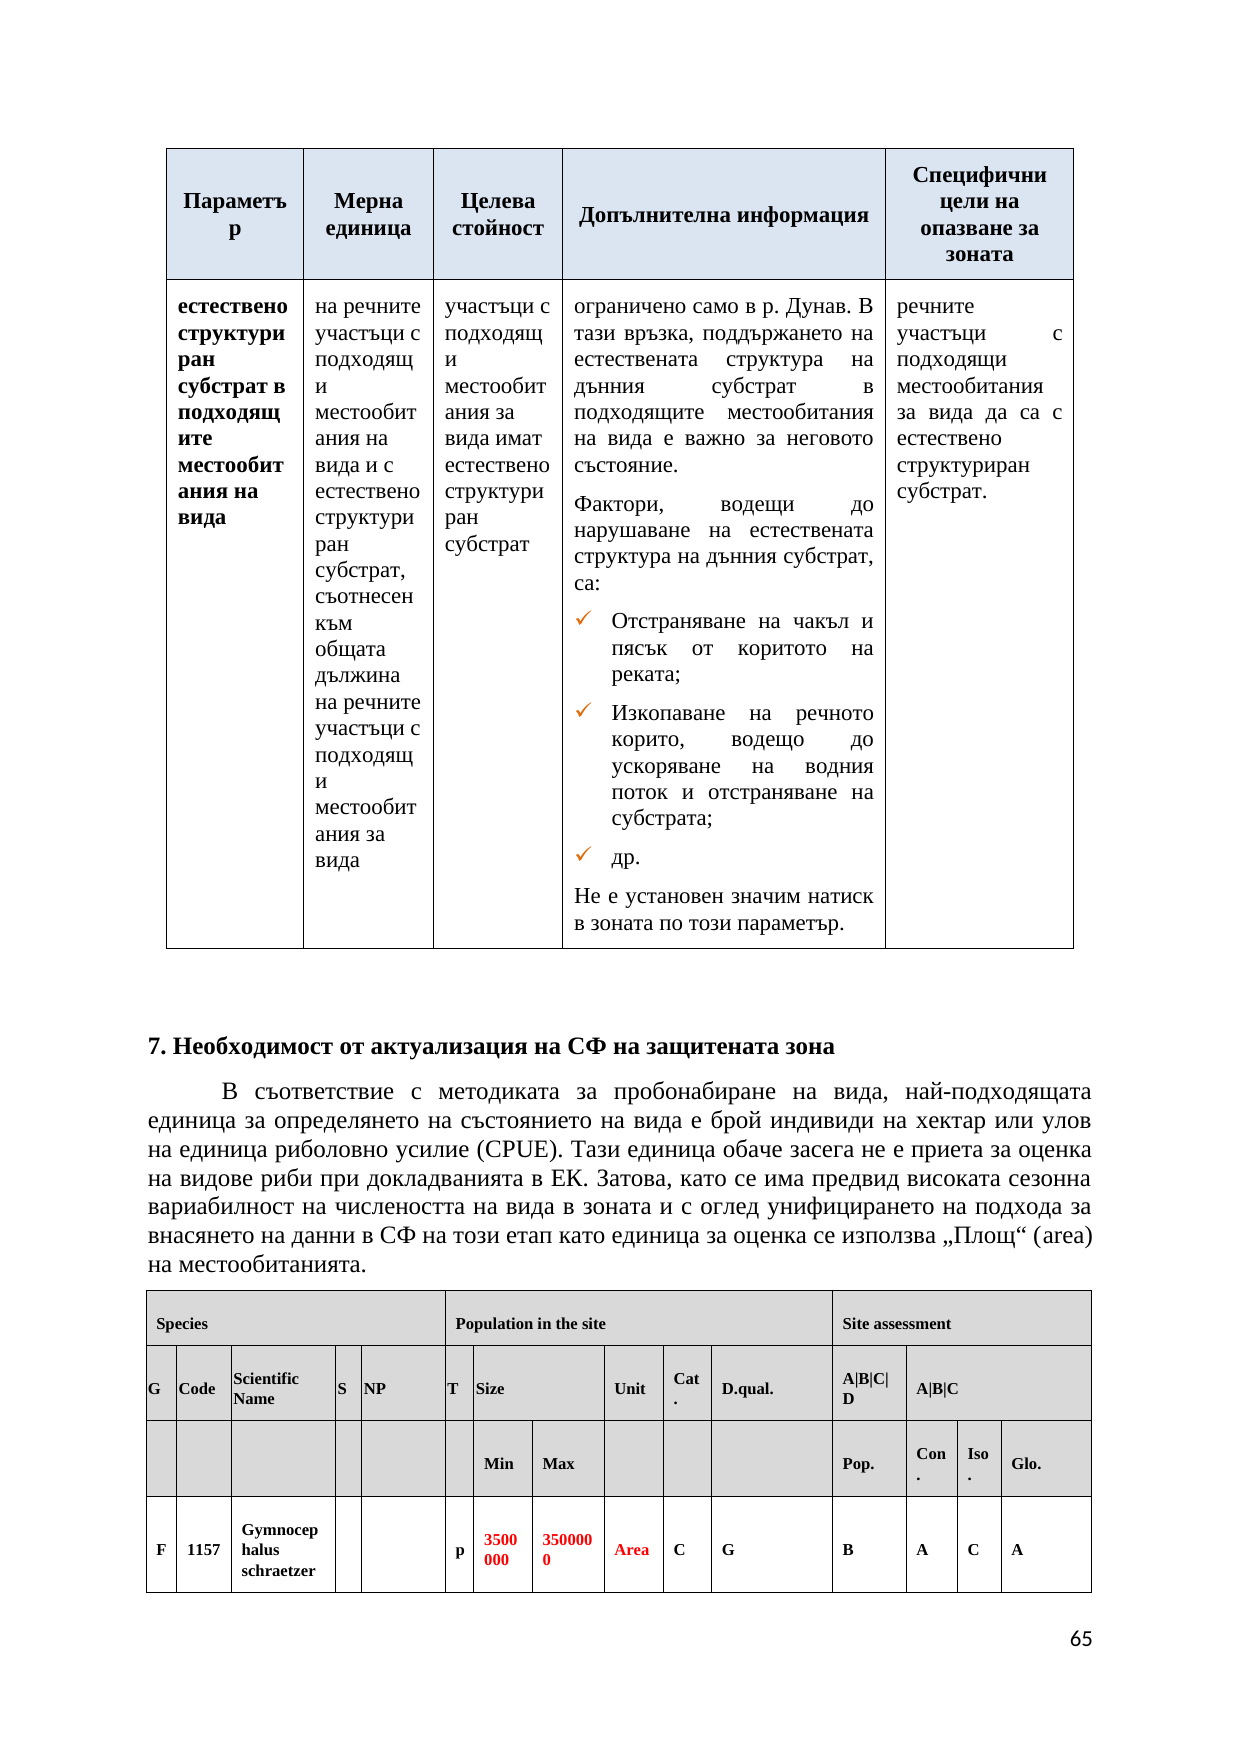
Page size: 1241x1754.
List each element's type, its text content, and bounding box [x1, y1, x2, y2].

table_cell [712, 1421, 832, 1496]
table_cell A|B|C|D [833, 1346, 906, 1420]
table_cell NP [362, 1346, 445, 1420]
table_cell Unit [605, 1346, 663, 1420]
table_header Population in the site [446, 1291, 832, 1345]
table_cell Max [533, 1421, 604, 1496]
table_cell Min [474, 1421, 532, 1496]
table_header Специфични цели на опазване за зоната [886, 149, 1073, 279]
table_header Site assessment [833, 1291, 1091, 1345]
table_cell Cat. [664, 1346, 711, 1420]
table_cell Size [474, 1346, 604, 1420]
table_cell [336, 1497, 361, 1592]
table_cell Gymnocephalus schraetzer [232, 1497, 335, 1592]
table_cell A|B|C [907, 1346, 1091, 1420]
table_cell A [907, 1497, 957, 1592]
table_cell [446, 1421, 473, 1496]
table_header Species [147, 1291, 445, 1345]
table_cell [886, 280, 1073, 947]
table_header Целева стойност [434, 149, 562, 279]
text В съответствие с методиката за пробонабиране на вида, най-подходящата единица за определянето на състоянието на вида е брой индивиди на хектар или улов на единица риболовно усилие (CPUE). Тази единица обаче засега не е приета за оценка на видове риби при докладванията в ЕК. Затова, като се има предвид високата сезонна вариабилност на числеността на вида в зоната и с оглед унифицирането на подхода за внасянето на данни в СФ на този етап като единица за оценка се използва „Площ“ (area) на местообитанията. [148, 1076, 1093, 1278]
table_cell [563, 280, 885, 947]
table_cell C [664, 1497, 711, 1592]
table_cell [304, 280, 433, 947]
table_cell [177, 1421, 231, 1496]
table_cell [434, 280, 562, 947]
table_cell F [147, 1497, 176, 1592]
table_cell Scientific Name [232, 1346, 335, 1420]
table_cell T [446, 1346, 473, 1420]
table_cell D.qual. [712, 1346, 832, 1420]
table_cell [605, 1421, 663, 1496]
table_cell G [712, 1497, 832, 1592]
table_cell В [833, 1497, 906, 1592]
table_cell Area [605, 1497, 663, 1592]
table_header Параметър [167, 149, 303, 279]
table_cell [167, 280, 303, 947]
table_cell Pop. [833, 1421, 906, 1496]
table_cell 3500000 [474, 1497, 532, 1592]
table_cell [362, 1497, 445, 1592]
table_cell 3500000 [533, 1497, 604, 1592]
table_cell [232, 1421, 335, 1496]
table_cell S [336, 1346, 361, 1420]
table_cell A [1002, 1497, 1091, 1592]
table_cell Code [177, 1346, 231, 1420]
table_cell [336, 1421, 361, 1496]
table_cell [362, 1421, 445, 1496]
table_cell Glo. [1002, 1421, 1091, 1496]
text 7. Необходимост от актуализация на СФ на защитената зона [148, 1031, 1093, 1060]
table_cell 1157 [177, 1497, 231, 1592]
table_cell G [147, 1346, 176, 1420]
table_cell [664, 1421, 711, 1496]
table_cell Con. [907, 1421, 957, 1496]
table_cell [147, 1421, 176, 1496]
table_header Допълнителна информация [563, 149, 885, 279]
table_cell Iso. [958, 1421, 1001, 1496]
table_header Мерна единица [304, 149, 433, 279]
table_cell p [446, 1497, 473, 1592]
table_cell C [958, 1497, 1001, 1592]
